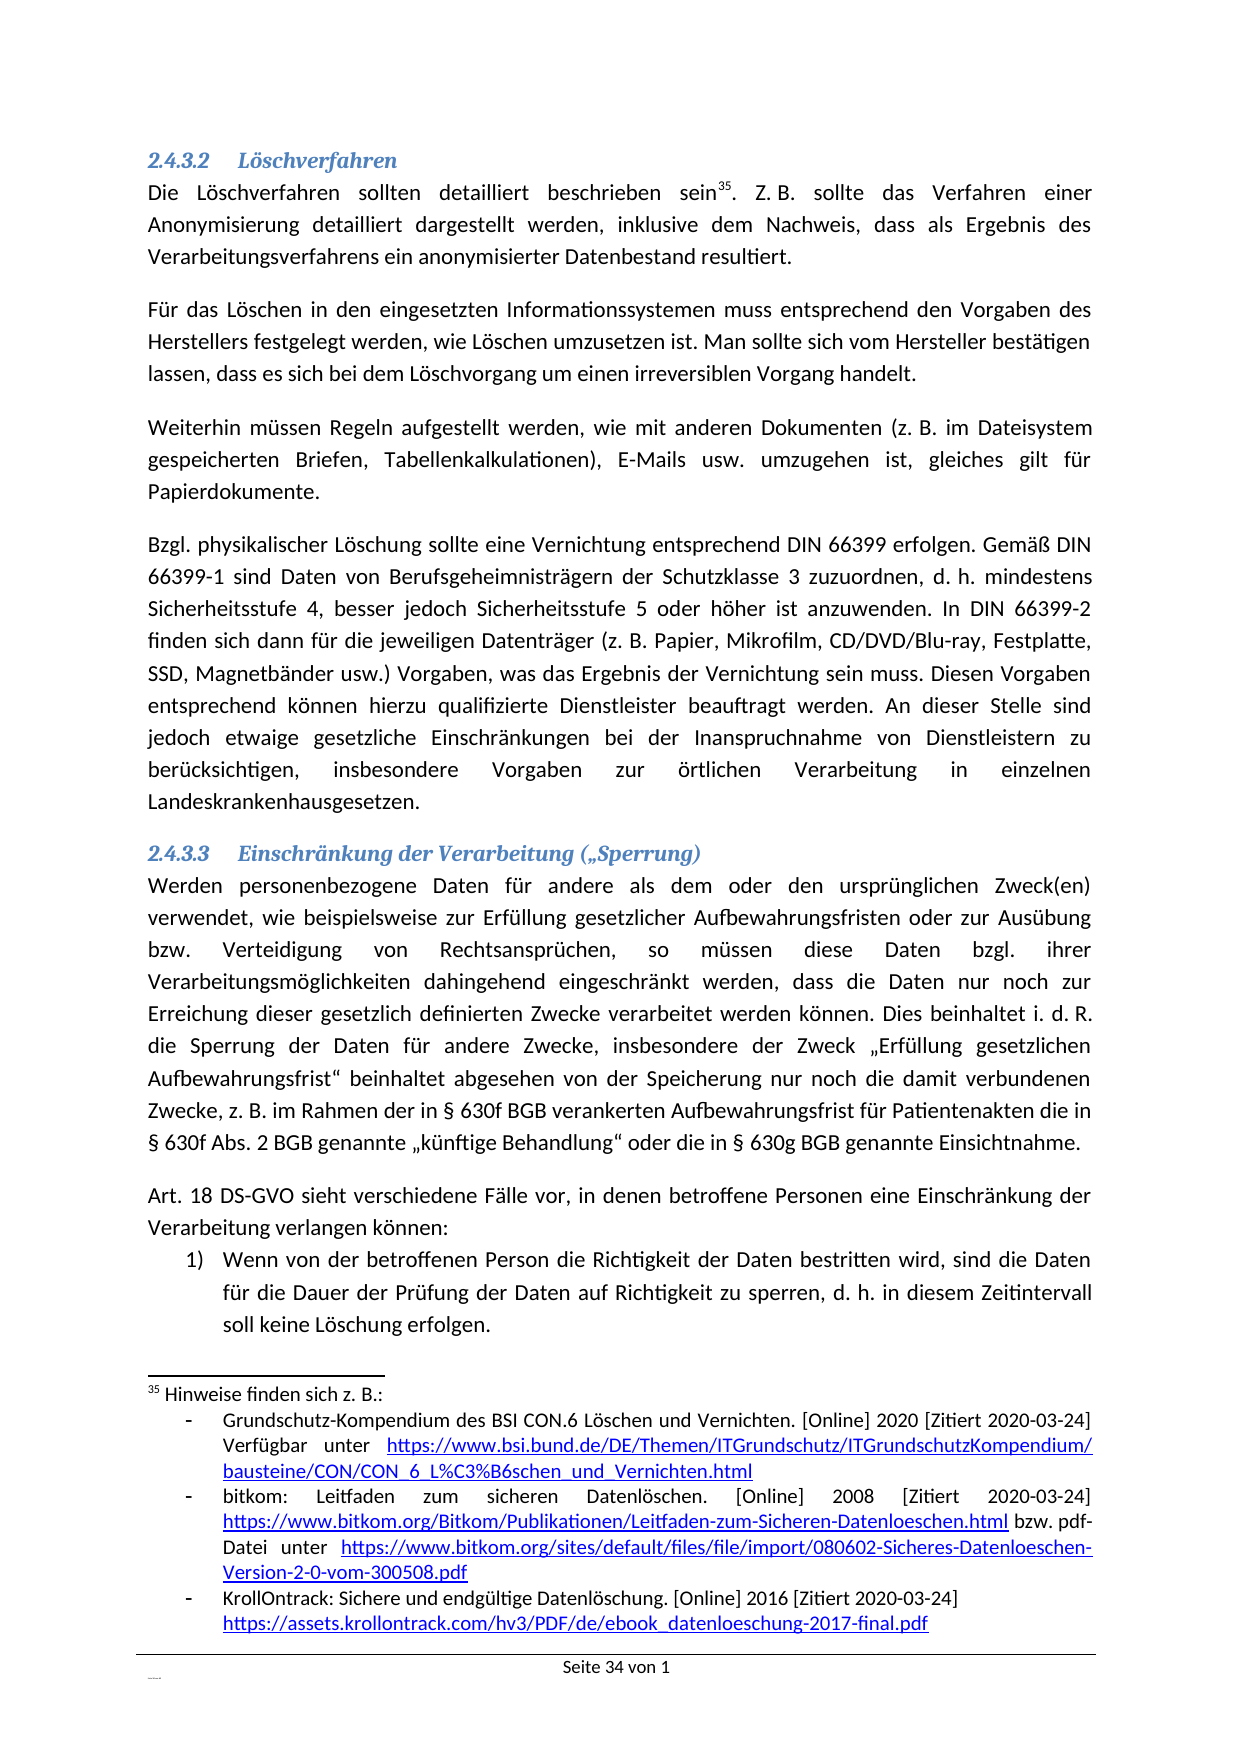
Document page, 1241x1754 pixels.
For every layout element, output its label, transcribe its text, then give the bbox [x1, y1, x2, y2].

text Art. 18 DS-GVO sieht verschiedene Fälle vor, in denen betroffene Personen eine Einschränkung der Verarbeitung verlangen können: [148, 1181, 1093, 1241]
text Die Löschverfahren sollten detailliert beschrieben sein. Z. B. sollte das Verfahren einer Anonymisierung detailliert dargestellt werden, inklusive dem Nachweis, dass als Ergebnis des Verarbeitungsverfahrens ein anonymisierter Datenbestand resultiert. [148, 178, 1093, 270]
list Wenn von der betroffenen Person die Richtigkeit der Daten bestritten wird, sind die Daten für die Dauer der Prüfung der Daten auf Richtigkeit zu sperren, d. h. in diesem Zeitintervall soll keine Löschung erfolgen. [185, 1246, 1093, 1338]
subtitle Löschverfahren [148, 148, 1093, 174]
text Für das Löschen in den eingesetzten Informationssystemen muss entsprechend den Vorgaben des Herstellers festgelegt werden, wie Löschen umzusetzen ist. Man sollte sich vom Hersteller bestätigen lassen, dass es sich bei dem Löschvorgang um einen irreversiblen Vorgang handelt. [148, 295, 1093, 388]
subtitle Einschränkung der Verarbeitung („Sperrung) [148, 841, 1093, 867]
text Weiterhin müssen Regeln aufgestellt werden, wie mit anderen Dokumenten (z. B. im Dateisystem gespeicherten Briefen, Tabellenkalkulationen), E-Mails usw. umzugehen ist, gleiches gilt für Papierdokumente. [148, 413, 1093, 505]
text Werden personenbezogene Daten für andere als dem oder den ursprünglichen Zweck(en) verwendet, wie beispielsweise zur Erfüllung gesetzlicher Aufbewahrungsfristen oder zur Ausübung bzw. Verteidigung von Rechtsansprüchen, so müssen diese Daten bzgl. ihrer Verarbeitungsmöglichkeiten dahingehend eingeschränkt werden, dass die Daten nur noch zur Erreichung dieser gesetzlich definierten Zwecke verarbeitet werden können. Dies beinhaltet i. d. R. die Sperrung der Daten für andere Zwecke, insbesondere der Zweck „Erfüllung gesetzlichen Aufbewahrungsfrist“ beinhaltet abgesehen von der Speicherung nur noch die damit verbundenen Zwecke, z. B. im Rahmen der in § 630f BGB verankerten Aufbewahrungsfrist für Patientenakten die in § 630f Abs. 2 BGB genannte „künftige Behandlung“ oder die in § 630g BGB genannte Einsichtnahme. [148, 871, 1093, 1156]
text Bzgl. physikalischer Löschung sollte eine Vernichtung entsprechend DIN 66399 erfolgen. Gemäß DIN 66399-1 sind Daten von Berufsgeheimnisträgern der Schutzklasse 3 zuzuordnen, d. h. mindestens Sicherheitsstufe 4, besser jedoch Sicherheitsstufe 5 oder höher ist anzuwenden. In DIN 66399-2 finden sich dann für die jeweiligen Datenträger (z. B. Papier, Mikrofilm, CD/DVD/Blu-ray, Festplatte, SSD, Magnetbänder usw.) Vorgaben, was das Ergebnis der Vernichtung sein muss. Diesen Vorgaben entsprechend können hierzu qualifizierte Dienstleister beauftragt werden. An dieser Stelle sind jedoch etwaige gesetzliche Einschränkungen bei der Inanspruchnahme von Dienstleistern zu berücksichtigen, insbesondere Vorgaben zur örtlichen Verarbeitung in einzelnen Landeskrankenhausgesetzen. [148, 530, 1093, 816]
